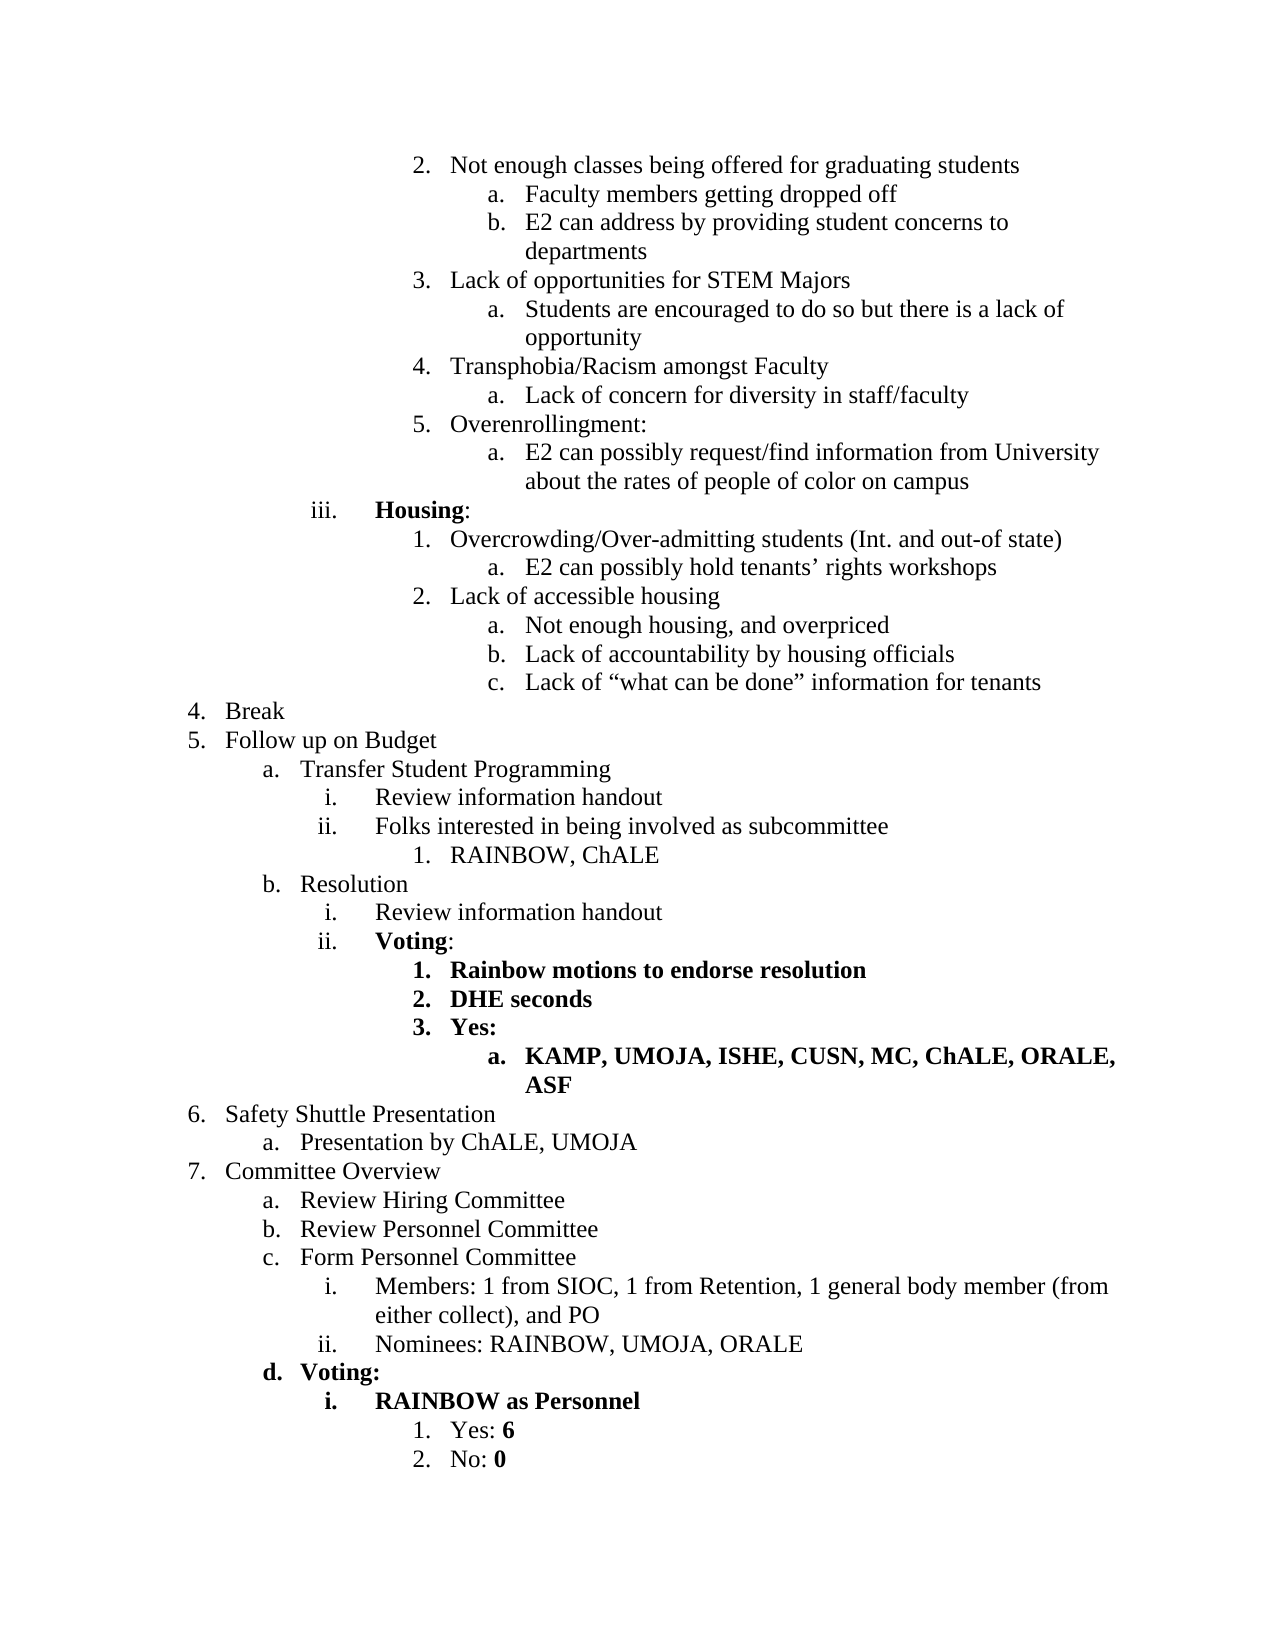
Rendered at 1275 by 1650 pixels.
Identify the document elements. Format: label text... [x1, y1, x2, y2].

list Review Hiring Committee [262, 1185, 1125, 1214]
list Students are encouraged to do so but there is a lack of opportunity [487, 294, 1125, 351]
list Housing: [337, 495, 1125, 524]
list Rainbow motions to endorse resolution [412, 955, 1125, 984]
list Safety Shuttle Presentation [187, 1099, 1125, 1127]
list Folks interested in being involved as subcommittee [337, 811, 1125, 840]
list Transfer Student Programming [262, 754, 1125, 782]
list Overenrollingment: [412, 409, 1125, 437]
list Follow up on Budget [187, 725, 1125, 754]
list No: 0 [412, 1444, 1125, 1472]
list RAINBOW, ChALE [412, 840, 1125, 869]
list Overcrowding/Over-admitting students (Int. and out-of state) [412, 524, 1125, 552]
list Presentation by ChALE, UMOJA [262, 1127, 1125, 1156]
list Review information handout [337, 782, 1125, 811]
list Not enough classes being offered for graduating students [412, 150, 1125, 179]
list Nominees: RAINBOW, UMOJA, ORALE [337, 1329, 1125, 1357]
list Review information handout [337, 897, 1125, 926]
list KAMP, UMOJA, ISHE, CUSN, MC, ChALE, ORALE, ASF [487, 1041, 1125, 1099]
list Lack of opportunities for STEM Majors [412, 265, 1125, 294]
list Lack of accessible housing [412, 581, 1125, 610]
list Yes: [412, 1012, 1125, 1041]
list Members: 1 from SIOC, 1 from Retention, 1 general body member (from either collect), and PO [337, 1271, 1125, 1329]
list E2 can possibly hold tenants’ rights workshops [487, 552, 1125, 581]
list Yes: 6 [412, 1415, 1125, 1444]
list RAINBOW as Personnel [337, 1386, 1125, 1415]
list Voting: [337, 926, 1125, 955]
list Not enough housing, and overpriced [487, 610, 1125, 639]
list Lack of “what can be done” information for tenants [487, 667, 1125, 696]
list Resolution [262, 869, 1125, 897]
list Voting: [262, 1357, 1125, 1386]
list E2 can possibly request/find information from University about the rates of people of color on campus [487, 437, 1125, 495]
list Lack of accountability by housing officials [487, 639, 1125, 667]
list Committee Overview [187, 1156, 1125, 1185]
list DHE seconds [412, 984, 1125, 1012]
list Break [187, 696, 1125, 725]
list Lack of concern for diversity in staff/faculty [487, 380, 1125, 409]
list Faculty members getting dropped off [487, 179, 1125, 207]
list Transphobia/Racism amongst Faculty [412, 351, 1125, 380]
list Review Personnel Committee [262, 1214, 1125, 1242]
list Form Personnel Committee [262, 1242, 1125, 1271]
list E2 can address by providing student concerns to departments [487, 207, 1125, 265]
